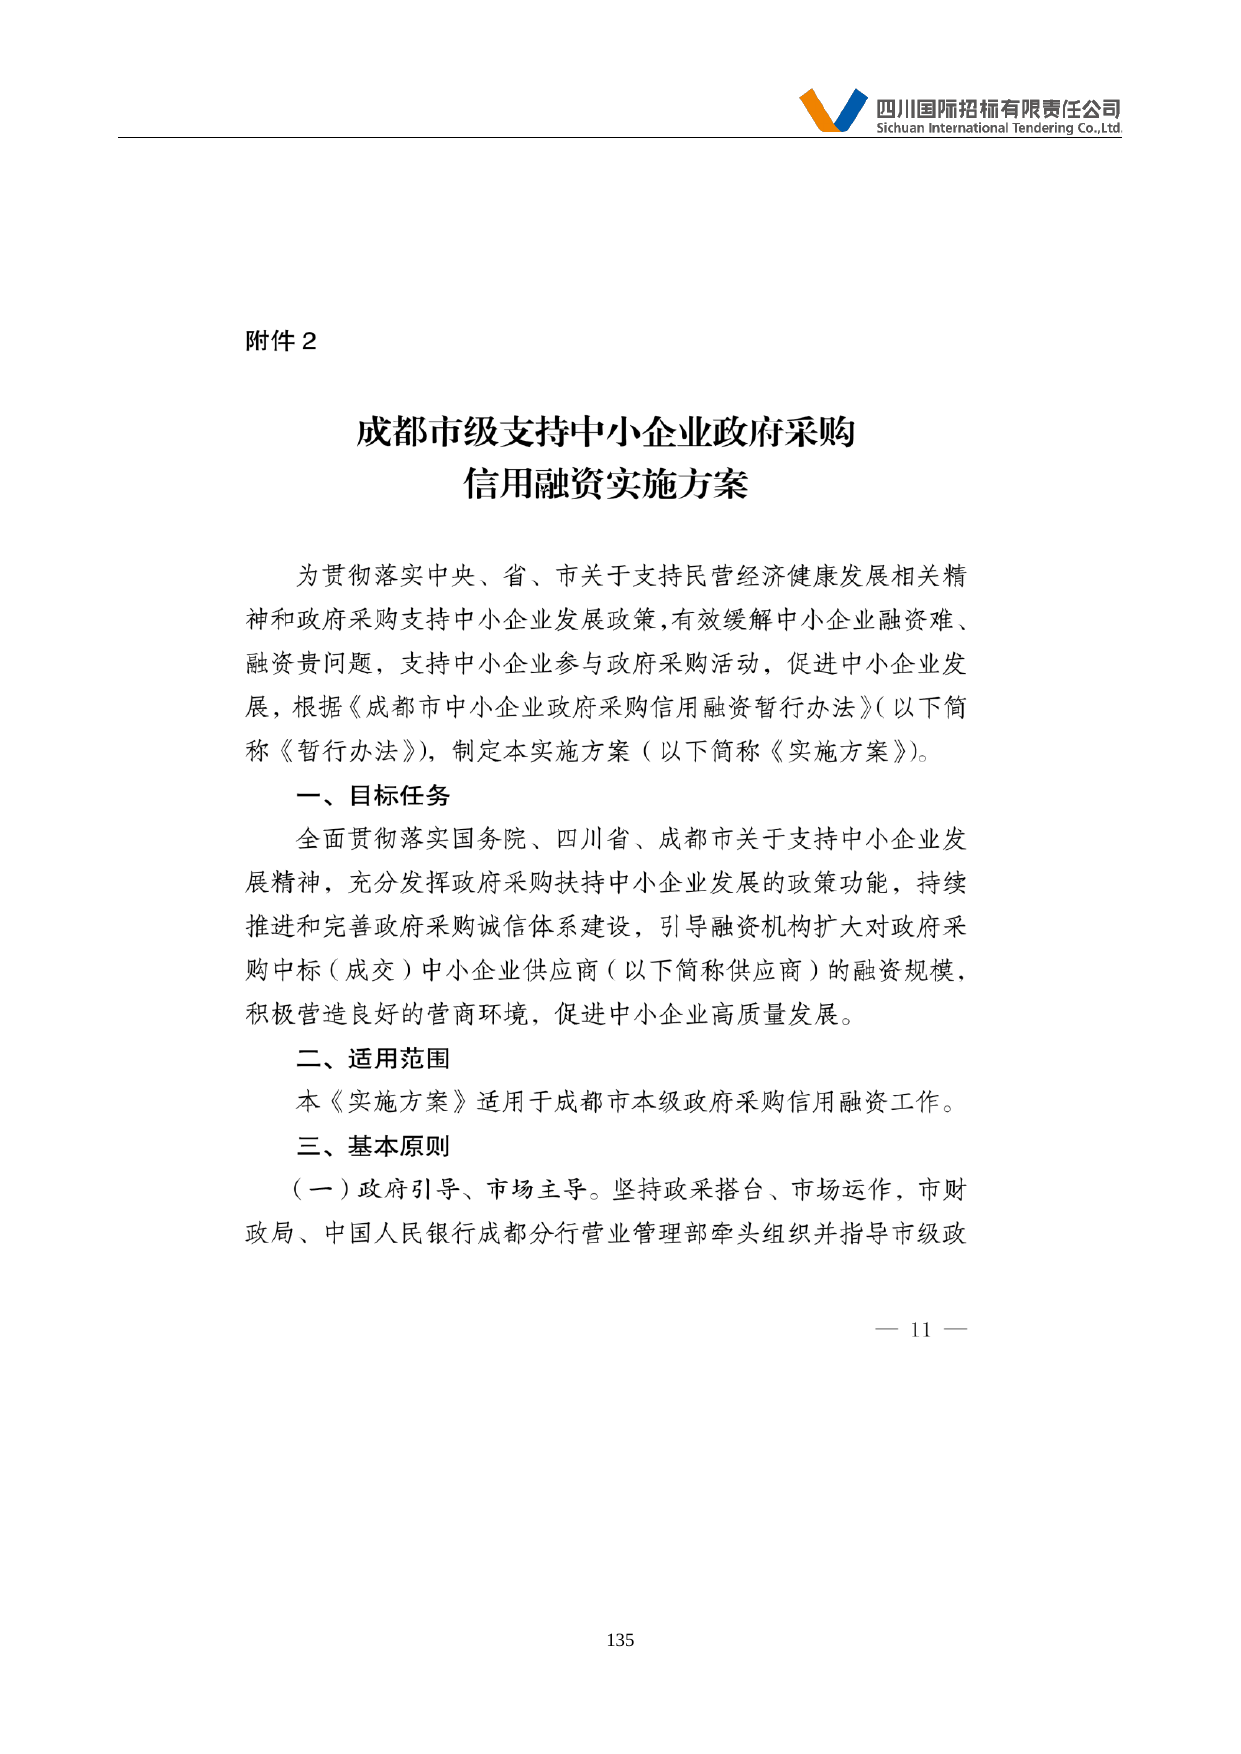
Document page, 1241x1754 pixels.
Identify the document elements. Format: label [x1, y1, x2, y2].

picture [799, 88, 1123, 135]
picture [118, 160, 1090, 1438]
